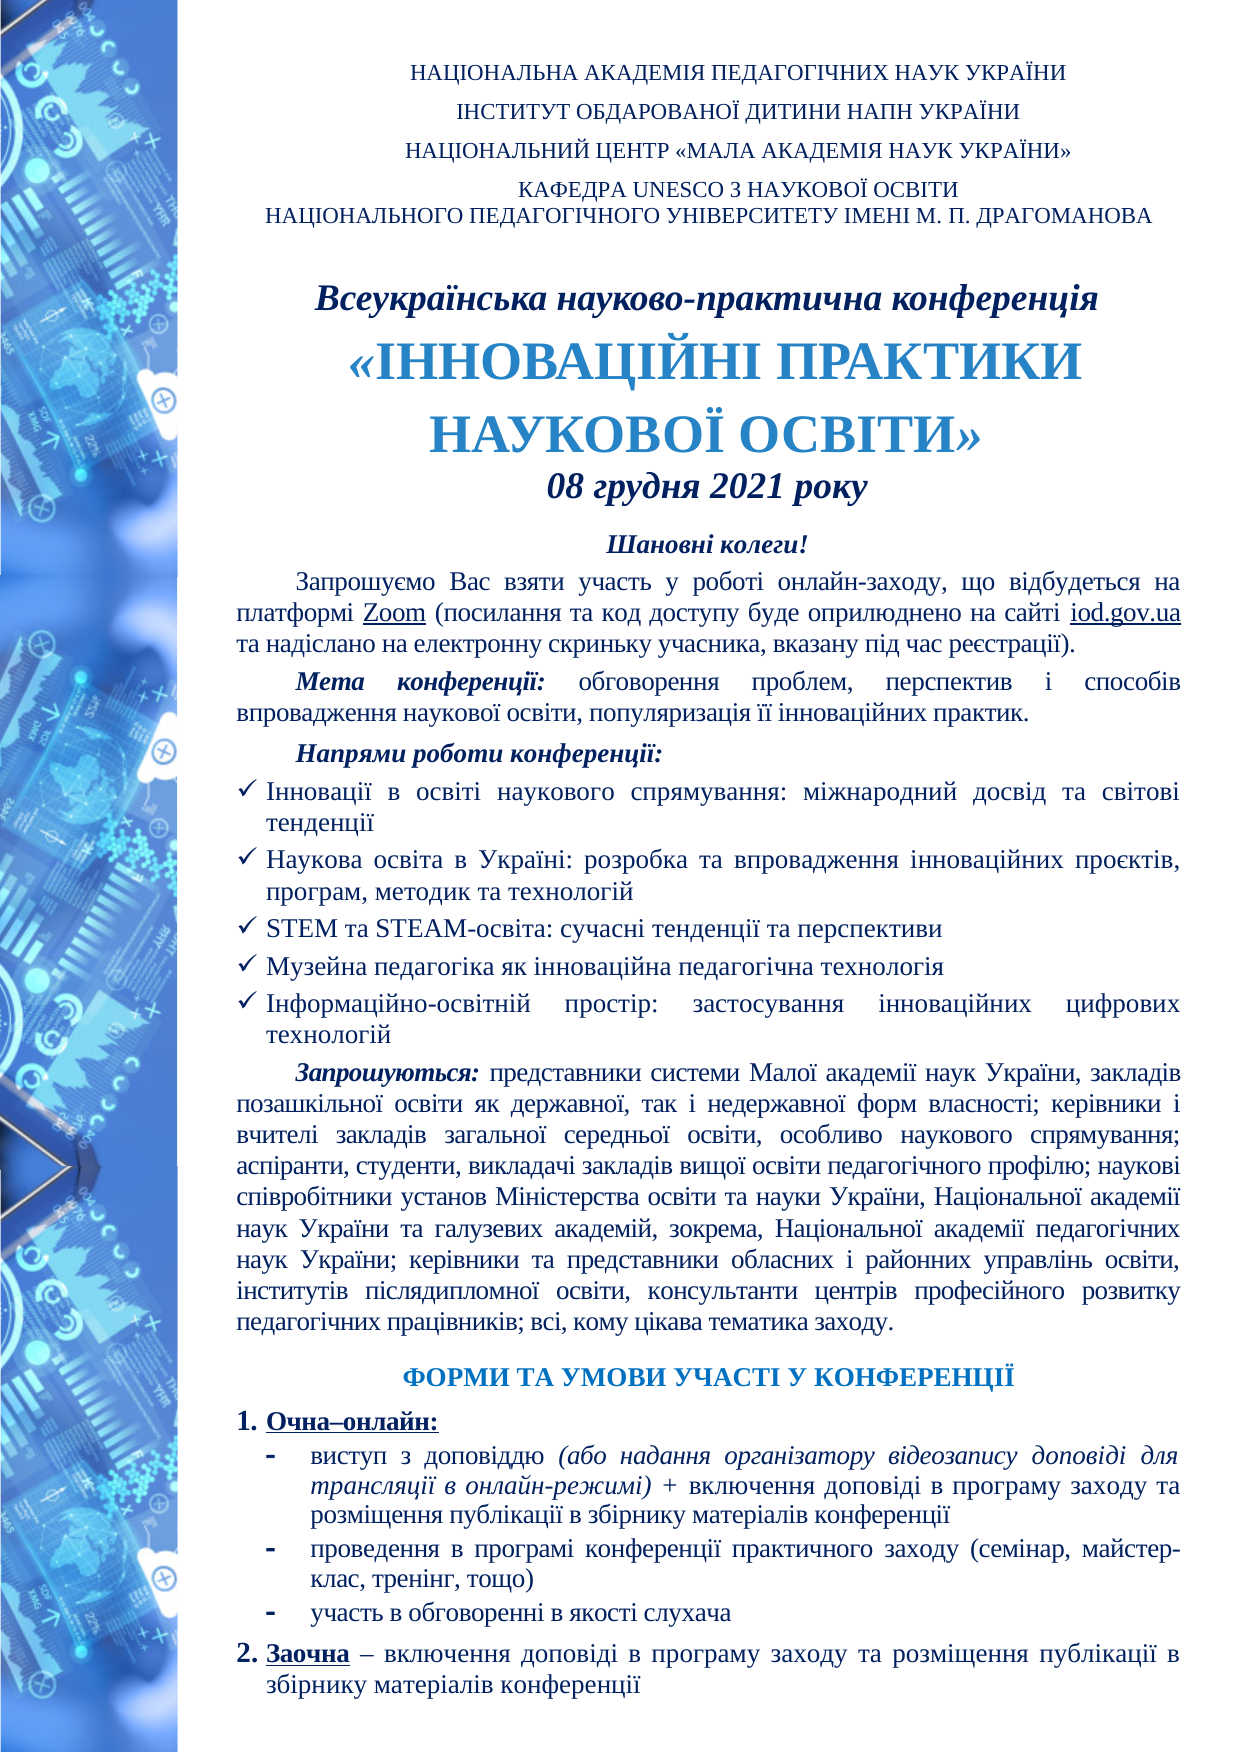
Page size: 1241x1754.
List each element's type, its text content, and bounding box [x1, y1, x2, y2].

text ІНСТИТУТ ОБДАРОВАНОЇ ДИТИНИ НАПН УКРАЇНИ [236, 98, 1181, 124]
text НАЦІОНАЛЬНИЙ ЦЕНТР «МАЛА АКАДЕМІЯ НАУК УКРАЇНИ» [236, 137, 1181, 163]
text «ІННОВАЦІЙНІ ПРАКТИКИ [236, 329, 1181, 391]
subtitle 08 грудня 2021 року [236, 464, 1181, 507]
text Запрошуються: представники системи Малої академії наук України, закладів позашкільної освіти як державної, так і недержавної форм власності; керівники і вчителі закладів загальної середньої освіти, особливо наукового спрямування; аспіранти, студенти, викладачі закладів вищої освіти педагогічного профілю; наукові співробітники установ Міністерства освіти та науки України, Національної академії наук України та галузевих академій, зокрема, Національної академії педагогічних наук України; керівники та представники обласних і районних управлінь освіти, інститутів післядипломної освіти, консультанти центрів професійного розвитку педагогічних працівників; всі, кому цікава тематика заходу. [236, 1056, 1181, 1336]
list Наукова освіта в Україні: розробка та впровадження інноваційних проєктів, програм, методик та технологій [236, 844, 1181, 906]
text Шановні колеги! [236, 528, 1181, 559]
list проведення в програмі конференції практичного заходу (семінар, майстер-клас, тренінг, тощо) [266, 1534, 1181, 1593]
list участь в обговоренні в якості слухача [266, 1597, 1181, 1627]
list STEM та STEAM-освіта: сучасні тенденції та перспективи [236, 912, 1181, 943]
text Всеукраїнська науково-практична конференція [236, 275, 1181, 318]
picture [0, 0, 178, 1752]
list виступ з доповіддю (або надання організатору відеозапису доповіді для трансляції в онлайн-режимі) + включення доповіді в програму заходу та розміщення публікації в збірнику матеріалів конференції [266, 1441, 1181, 1529]
text форми та Умови участі у конференції [236, 1361, 1181, 1392]
text НАУКОВОЇ ОСВІТИ» [236, 402, 1181, 464]
text Запрошуємо Вас взяти участь у роботі онлайн-заходу, що відбудеться на платформі Zoom (посилання та код доступу буде оприлюднено на сайті iod.gov.ua та надіслано на електронну скриньку учасника, вказану під час реєстрації). [236, 565, 1181, 659]
text Мета конференції: обговорення проблем, перспектив і способів впровадження наукової освіти, популяризація її інноваційних практик. [236, 665, 1181, 727]
text НАЦІОНАЛЬНА АКАДЕМІЯ ПЕДАГОГІЧНИХ НАУК УКРАЇНИ [236, 59, 1181, 85]
list Інновації в освіті наукового спрямування: міжнародний досвід та світові тенденції [236, 775, 1181, 837]
list Інформаційно-освітній простір: застосування інноваційних цифрових технологій [236, 987, 1181, 1050]
text КАФЕДРА UNESCO З НАУКОВОЇ ОСВІТИ НАЦІОНАЛЬНОГО ПЕДАГОГІЧНОГО УНІВЕРСИТЕТУ ІМЕНІ М. П. ДРАГОМАНОВА [236, 176, 1181, 228]
list Очна–онлайн: [236, 1403, 1181, 1436]
text Напрями роботи конференції: [236, 738, 1181, 769]
list Музейна педагогіка як інноваційна педагогічна технологія [236, 950, 1181, 981]
list Заочна – включення доповіді в програму заходу та розміщення публікації в збірнику матеріалів конференції [236, 1637, 1181, 1699]
